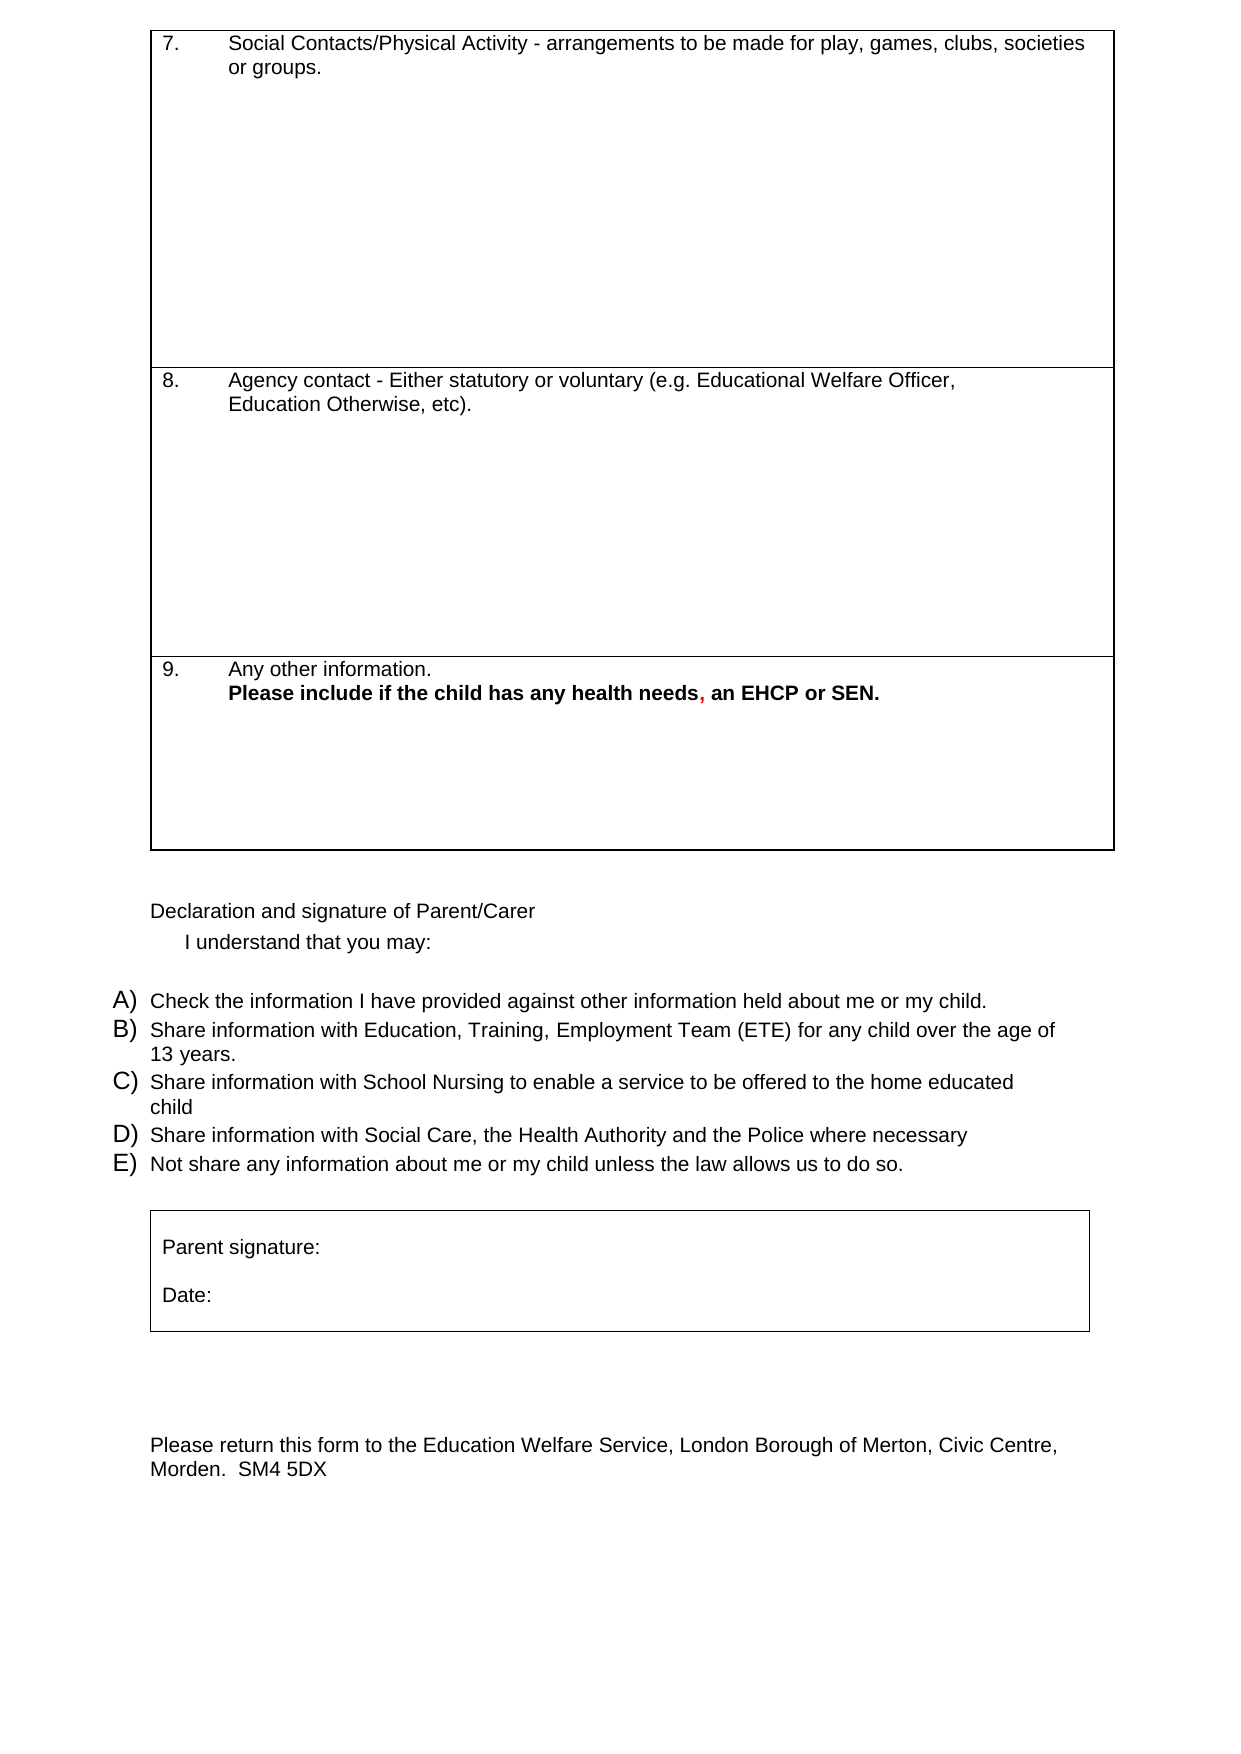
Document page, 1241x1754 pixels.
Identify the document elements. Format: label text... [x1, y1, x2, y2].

text Please return this form to the Education Welfare Service, London Borough of Merton, Civic Centre, Morden. SM4 5DX [150, 1432, 1090, 1480]
table_header Parent signature: Date: [151, 1211, 1089, 1331]
table_cell 7. Social Contacts/Physical Activity - arrangements to be made for play, games, clubs, societies or groups. [152, 31, 1113, 367]
list Share information with Education, Training, Employment Team (ETE) for any child over the age of 13 years. [112, 1013, 1056, 1066]
text I understand that you may: [173, 930, 1095, 954]
text Declaration and signature of Parent/Carer [150, 898, 1090, 922]
table_cell 9. Any other information. Please include if the child has any health needs, an EHCP or SEN. [152, 657, 1113, 849]
list Check the information I have provided against other information held about me or my child. [112, 985, 1031, 1013]
list Not share any information about me or my child unless the law allows us to do so. [112, 1148, 1032, 1176]
list Share information with Social Care, the Health Authority and the Police where necessary [112, 1119, 1063, 1148]
list Share information with School Nursing to enable a service to be offered to the home educated child [112, 1066, 1056, 1119]
table_cell 8. Agency contact - Either statutory or voluntary (e.g. Educational Welfare Officer, Education Otherwise, etc). [152, 368, 1113, 656]
